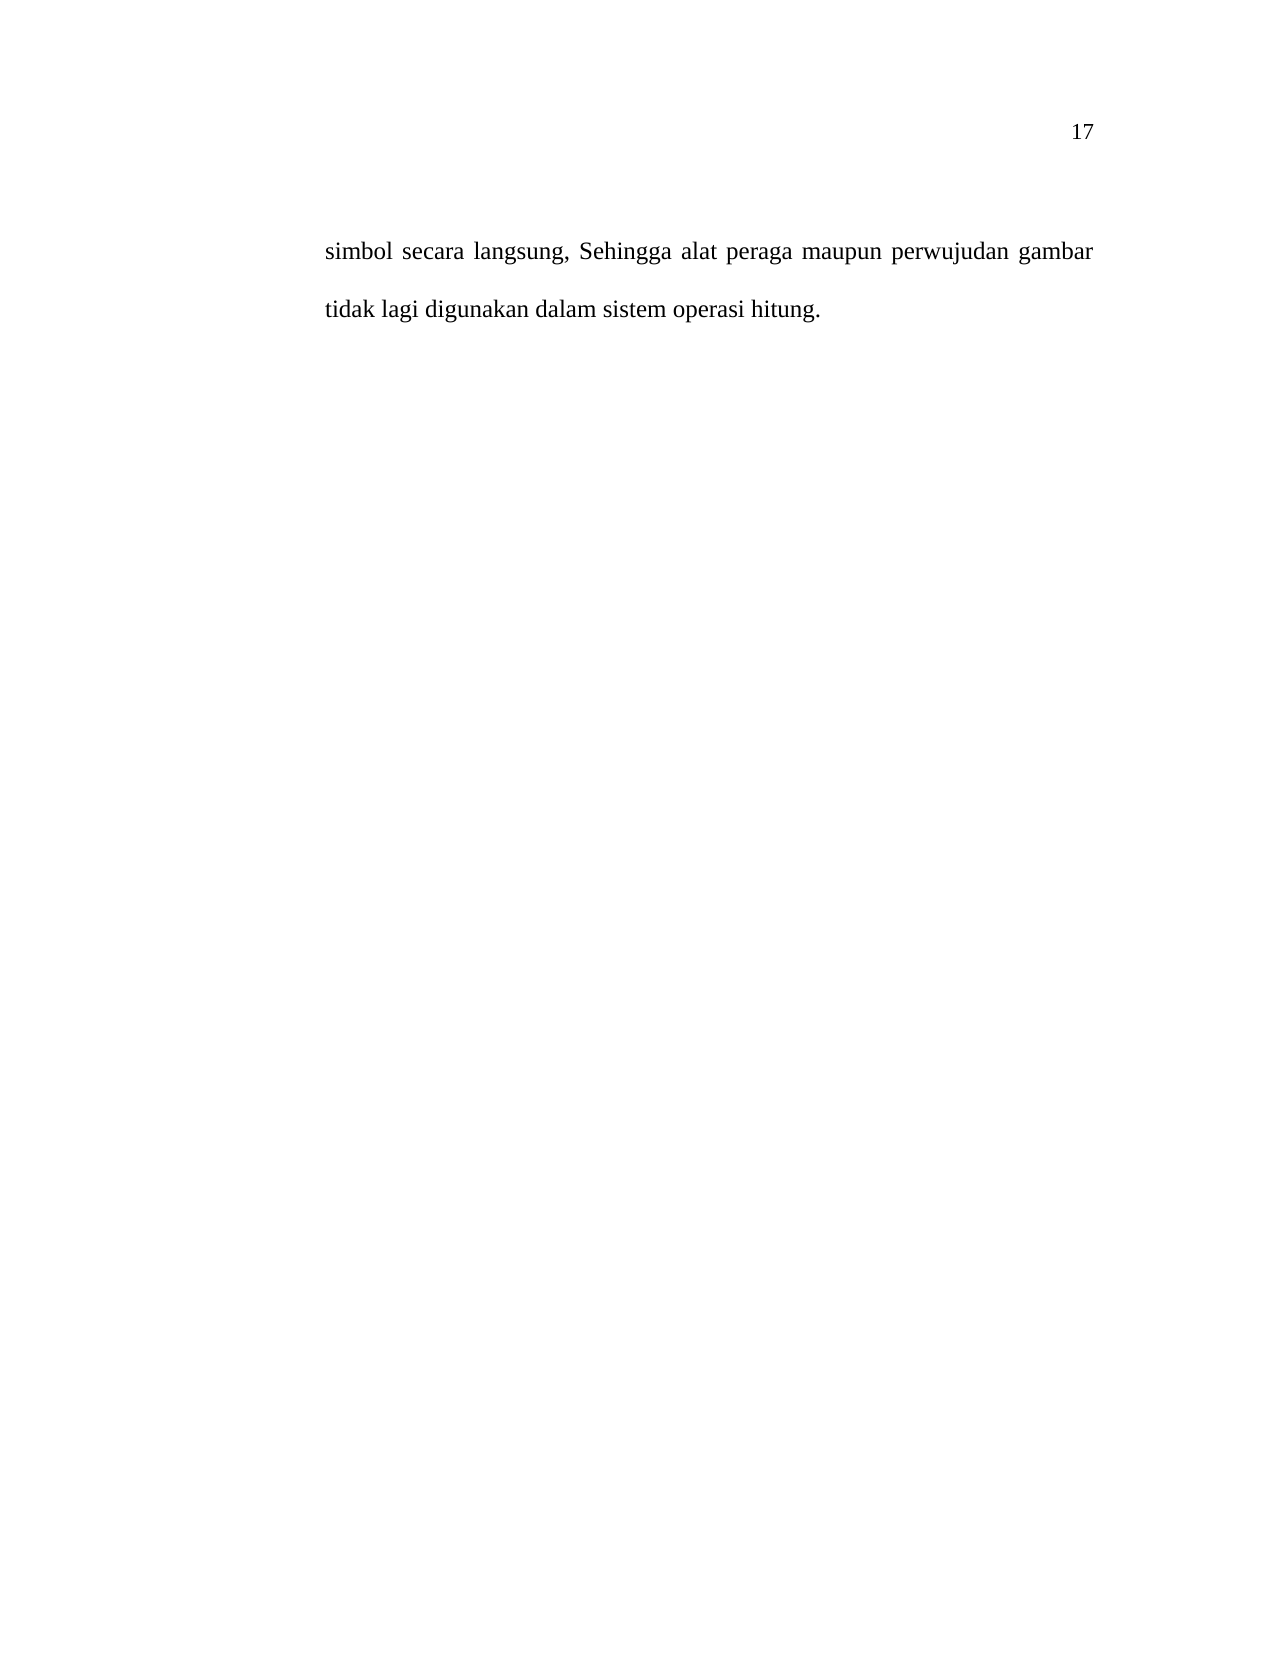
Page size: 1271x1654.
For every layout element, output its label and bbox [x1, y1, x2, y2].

text [325, 236, 1094, 322]
